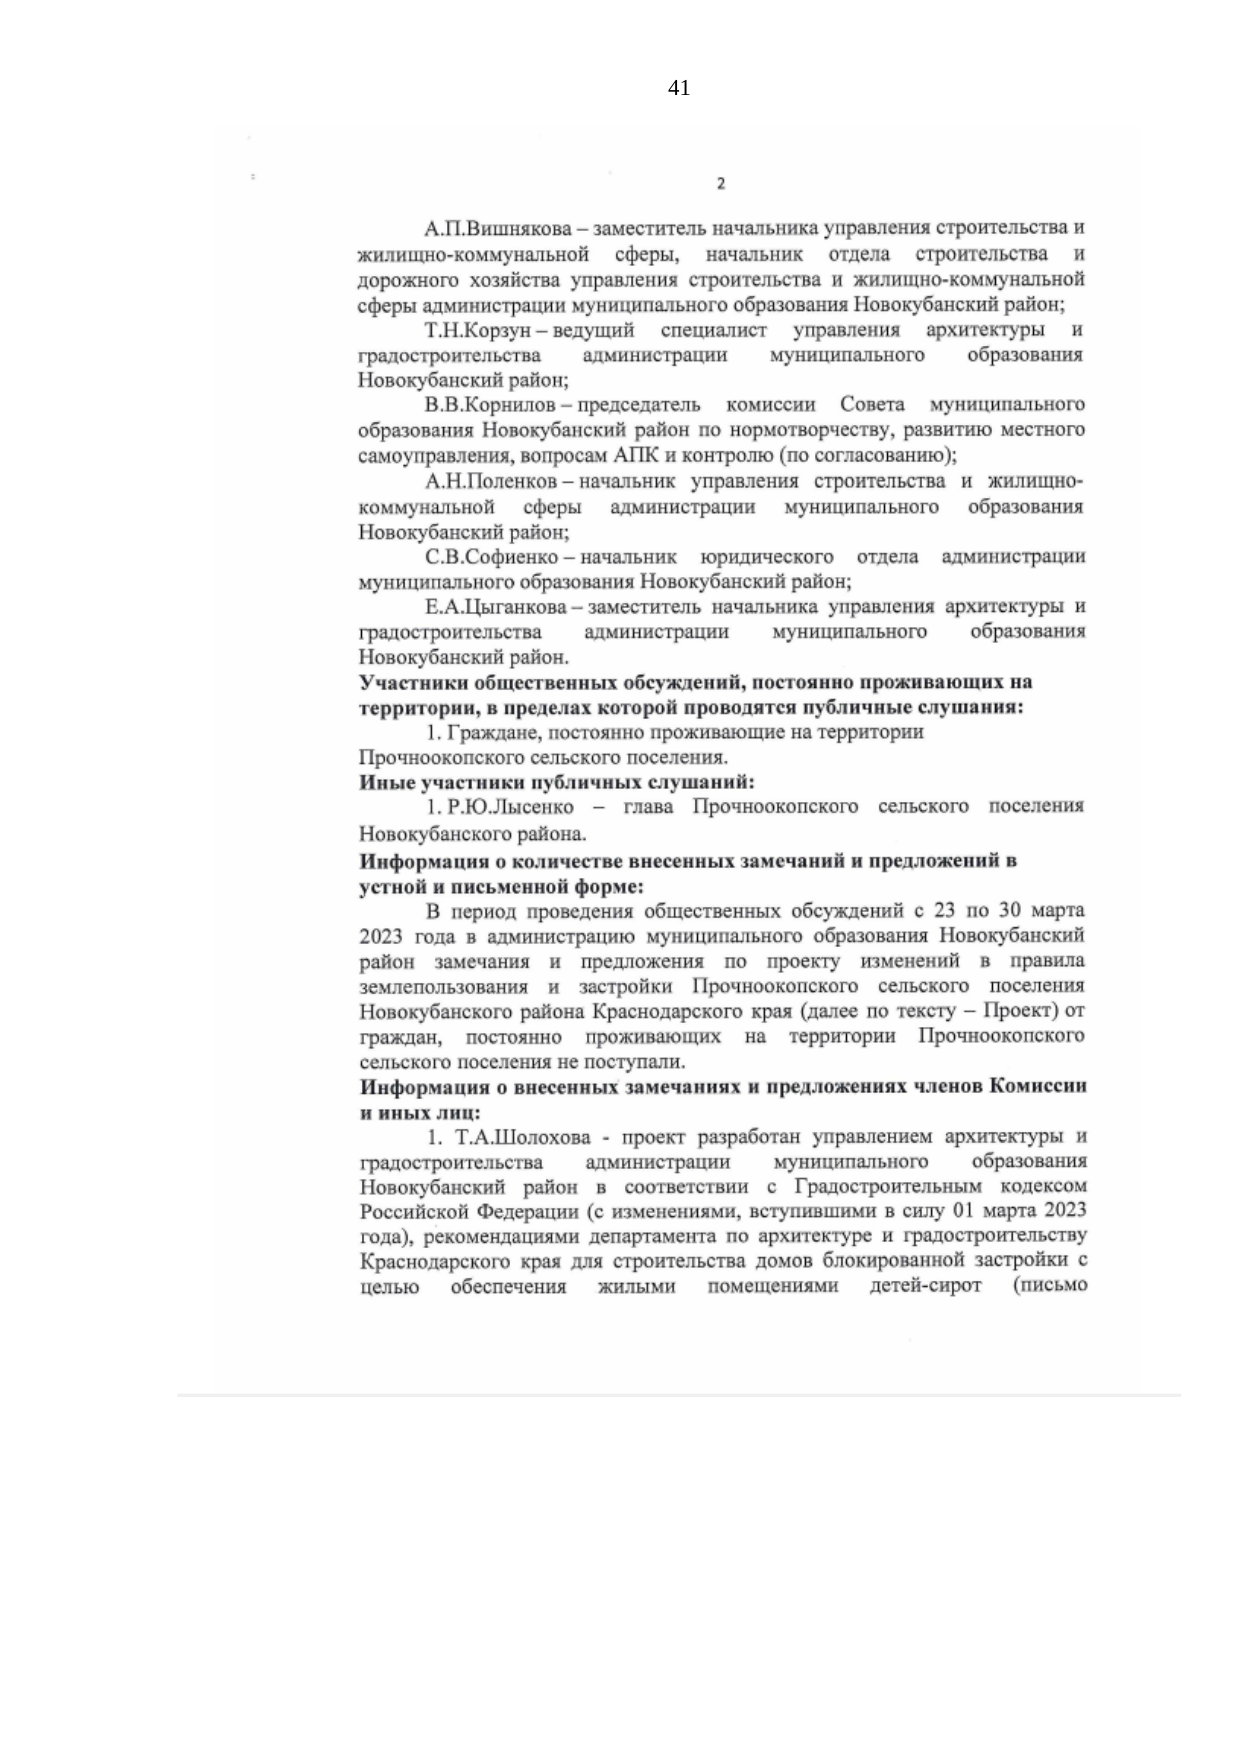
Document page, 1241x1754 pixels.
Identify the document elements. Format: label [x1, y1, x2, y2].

picture [177, 126, 1182, 1397]
